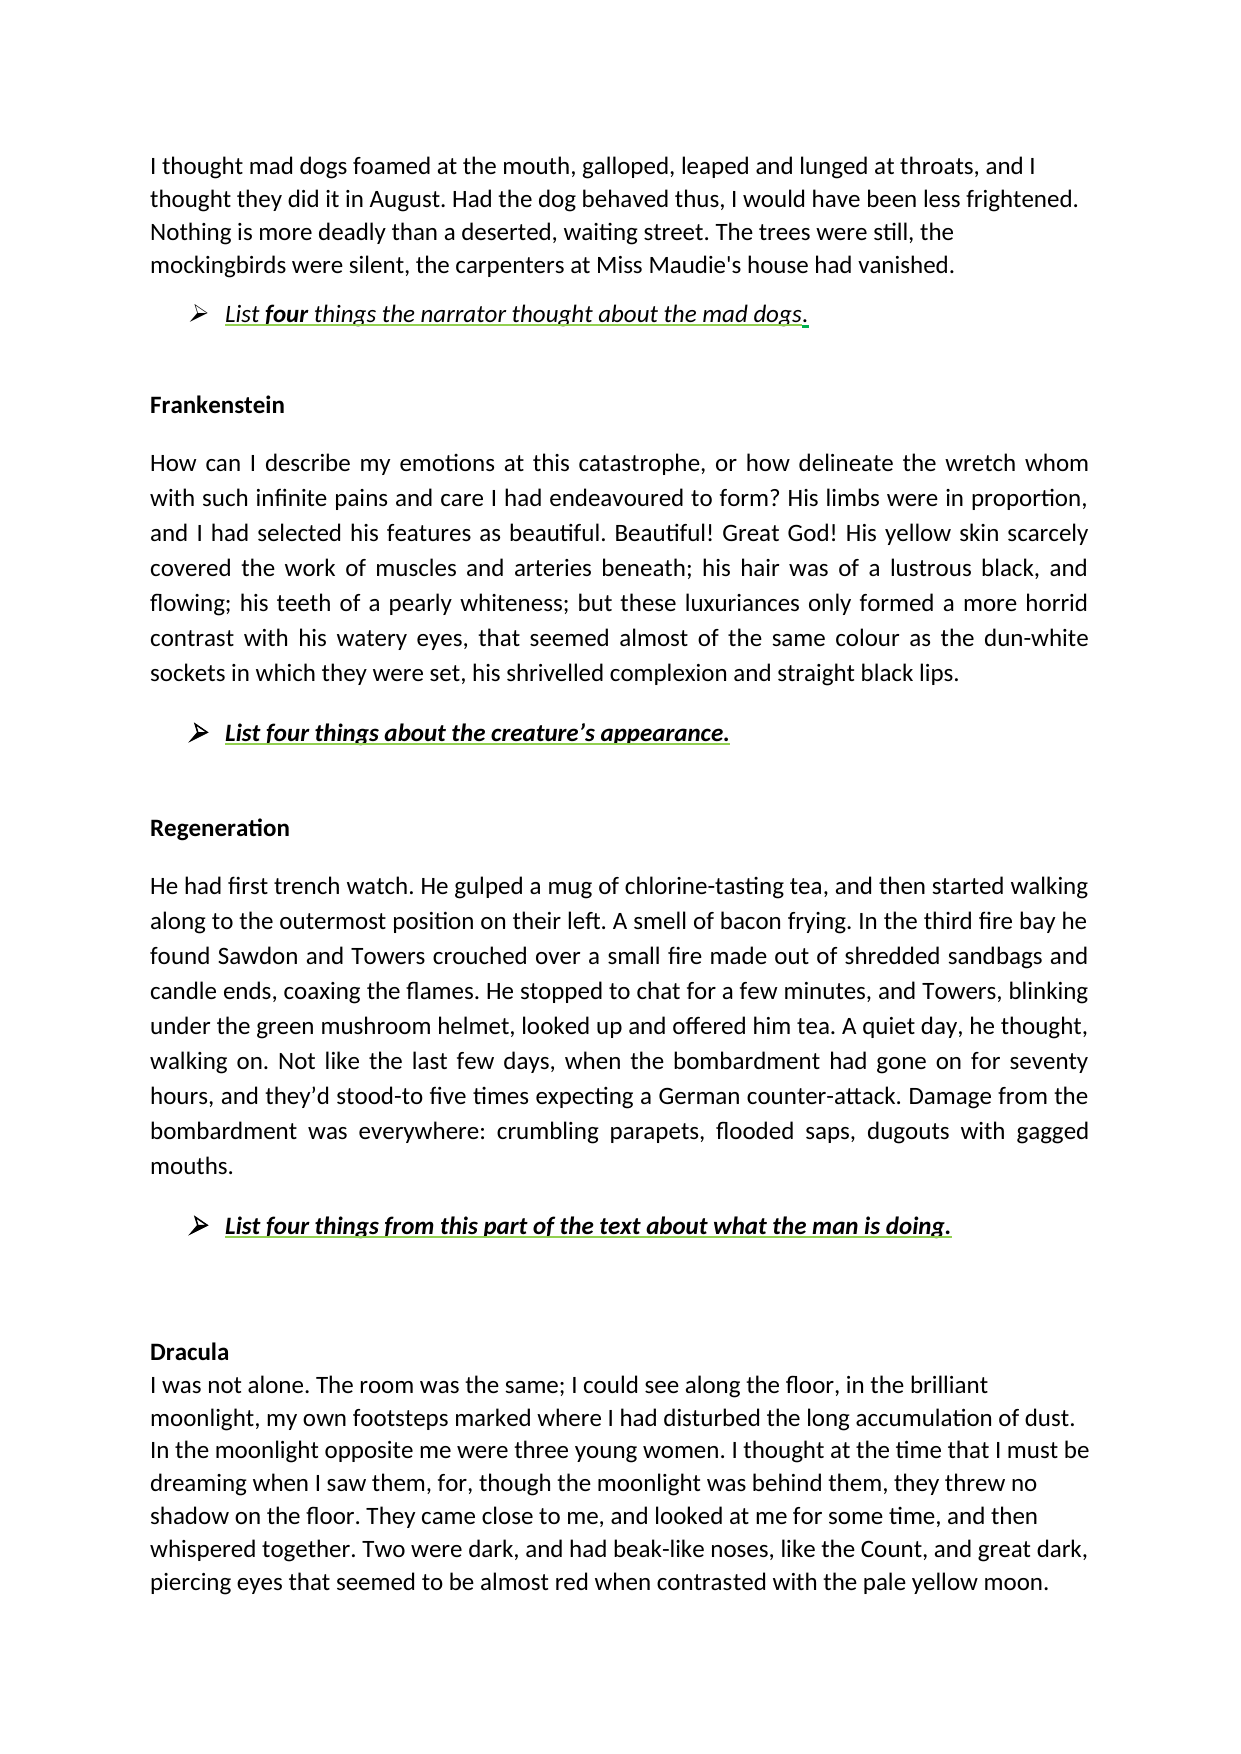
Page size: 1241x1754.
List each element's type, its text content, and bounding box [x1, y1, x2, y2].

list List four things from this part of the text about what the man is doing. [187, 1210, 1090, 1241]
text He had first trench watch. He gulped a mug of chlorine-tasting tea, and then started walking along to the outermost position on their left. A smell of bacon frying. In the third fire bay he found Sawdon and Towers crouched over a small fire made out of shredded sandbags and candle ends, coaxing the flames. He stopped to chat for a few minutes, and Towers, blinking under the green mushroom helmet, looked up and offered him tea. A quiet day, he thought, walking on. Not like the last few days, when the bombardment had gone on for seventy hours, and they’d stood-to five times expecting a German counter-attack. Damage from the bombardment was everywhere: crumbling parapets, flooded saps, dugouts with gagged mouths. [150, 870, 1090, 1181]
list List four things the narrator thought about the mad dogs. [187, 298, 1090, 329]
text Frankenstein [150, 389, 1090, 420]
text I thought mad dogs foamed at the mouth, galloped, leaped and lunged at throats, and I thought they did it in August. Had the dog behaved thus, I would have been less frightened. Nothing is more deadly than a deserted, waiting street. The trees were still, the mockingbirds were silent, the carpenters at Miss Maudie's house had vanished. [150, 150, 1090, 279]
text Regeneration [150, 812, 1090, 843]
text How can I describe my emotions at this catastrophe, or how delineate the wretch whom with such infinite pains and care I had endeavoured to form? His limbs were in proportion, and I had selected his features as beautiful. Beautiful! Great God! His yellow skin scarcely covered the work of muscles and arteries beneath; his hair was of a lustrous black, and flowing; his teeth of a pearly whiteness; but these luxuriances only formed a more horrid contrast with his watery eyes, that seemed almost of the same colour as the dun-white sockets in which they were set, his shrivelled complexion and straight black lips. [150, 447, 1090, 688]
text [150, 1369, 1090, 1597]
text Dracula [150, 1336, 1090, 1366]
list List four things about the creature’s appearance. [187, 717, 1090, 748]
